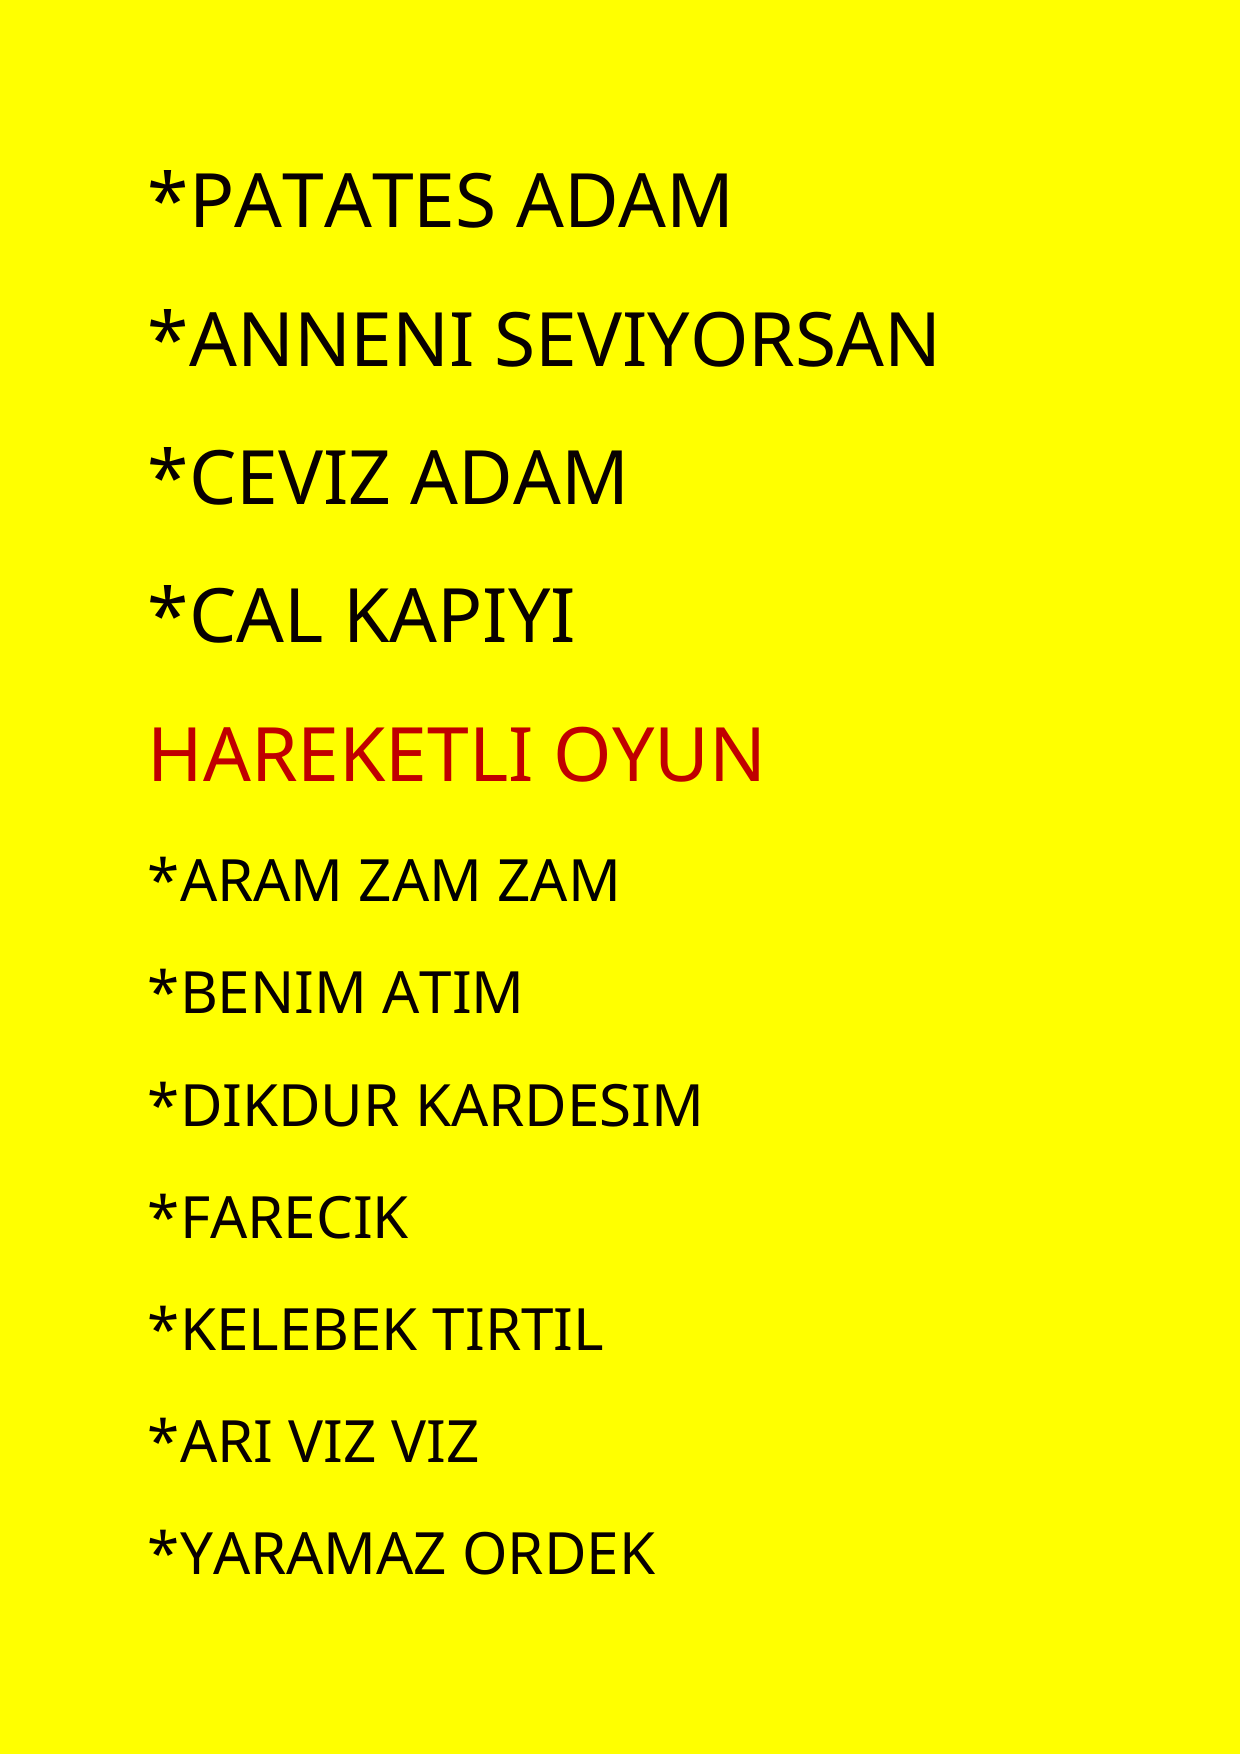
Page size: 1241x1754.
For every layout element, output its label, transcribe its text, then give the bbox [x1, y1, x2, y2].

text *YARAMAZ ORDEK [148, 1512, 1093, 1592]
text *ARI VIZ VIZ [148, 1400, 1093, 1480]
text *FARECIK [148, 1176, 1093, 1255]
text *ARAM ZAM ZAM [148, 839, 1093, 919]
text *CAL KAPIYI [148, 563, 1093, 665]
text *ANNENI SEVIYORSAN [148, 286, 1093, 388]
text *KELEBEK TIRTIL [148, 1288, 1093, 1367]
text *DIKDUR KARDESIM [148, 1064, 1093, 1143]
text HAREKETLI OYUN [148, 701, 1093, 803]
text *BENIM ATIM [148, 951, 1093, 1031]
text *CEVIZ ADAM [148, 424, 1093, 526]
text *PATATES ADAM [148, 148, 1093, 250]
